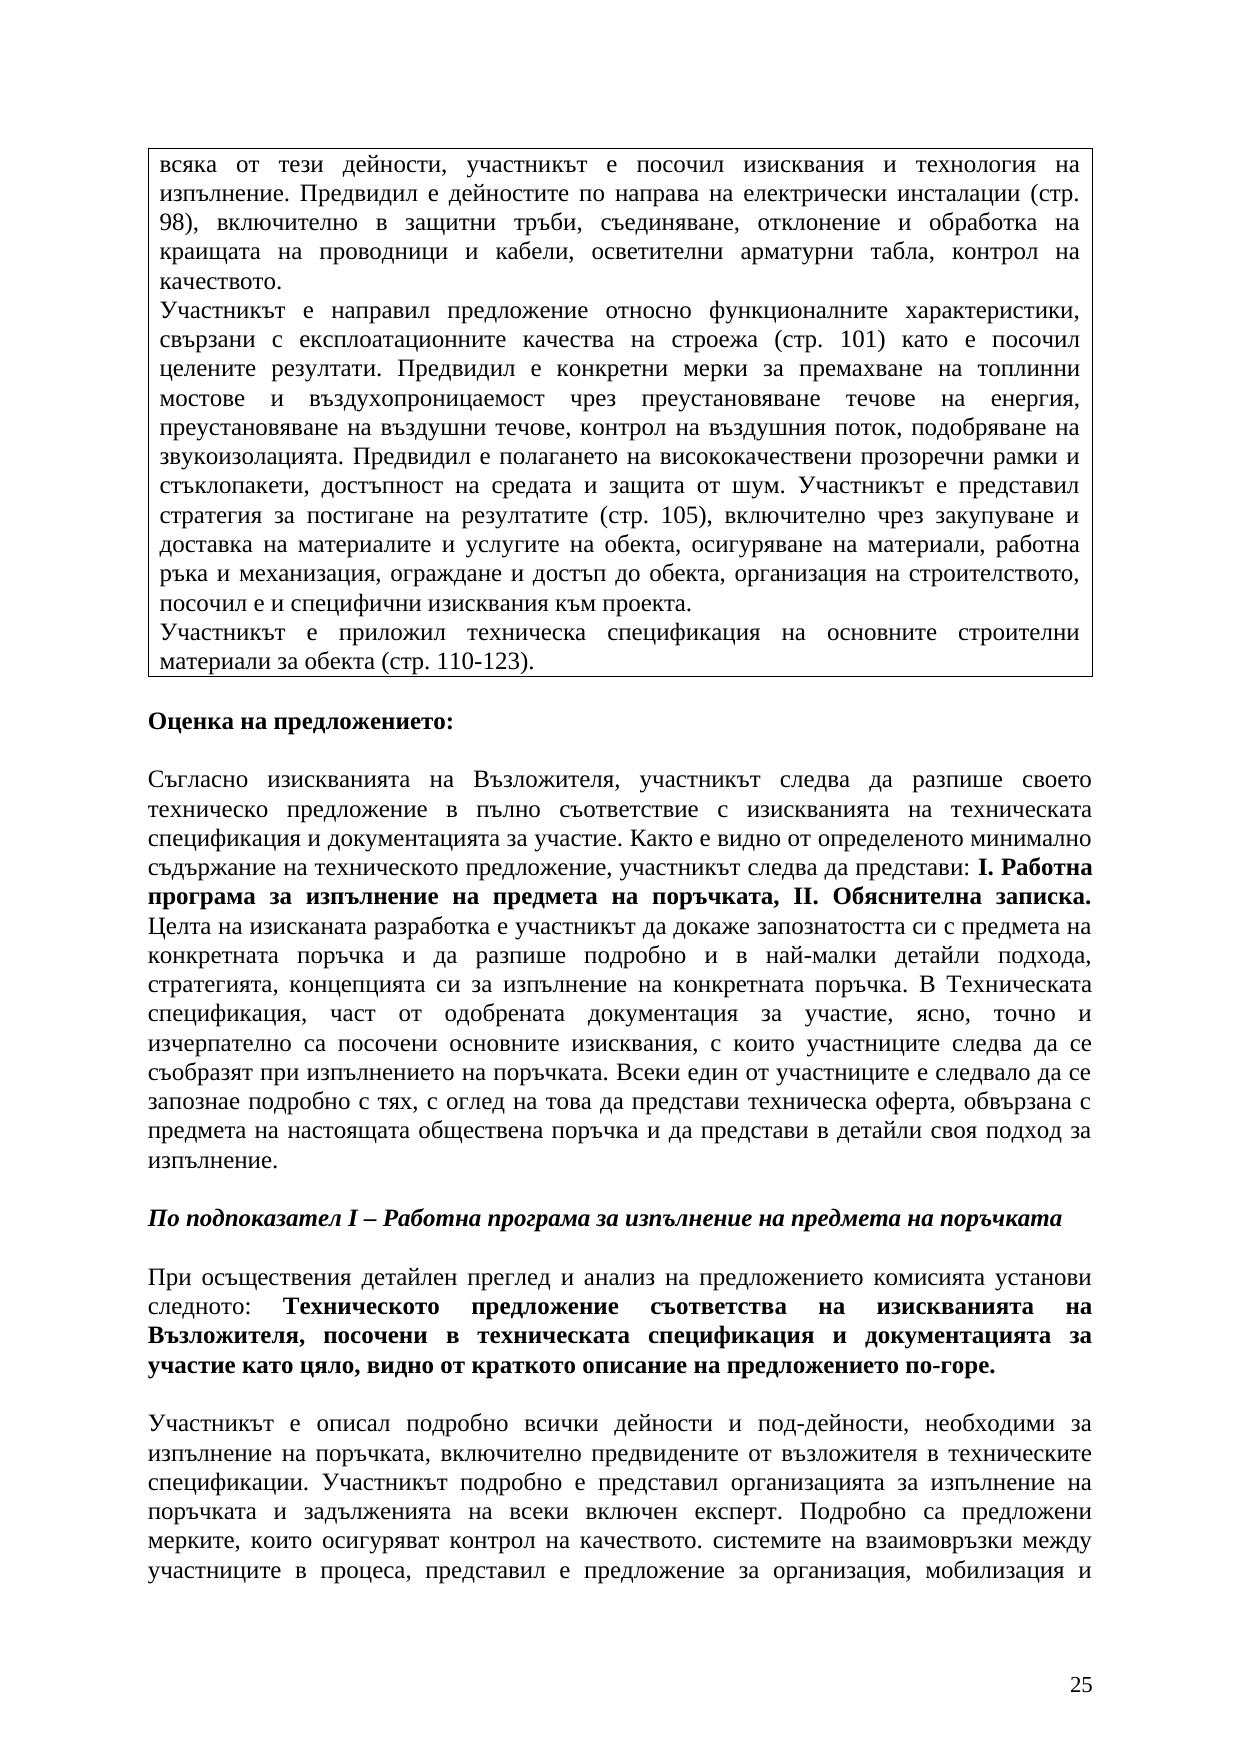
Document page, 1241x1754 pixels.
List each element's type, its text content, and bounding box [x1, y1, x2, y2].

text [148, 1408, 1093, 1583]
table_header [149, 149, 1092, 676]
text По подпоказател I – Работна програма за изпълнение на предмета на поръчката [148, 1203, 1093, 1232]
text При осъществения детайлен преглед и анализ на предложението комисията установи следното: Техническото предложение съответства на изискванията на Възложителя, посочени в техническата спецификация и документацията за участие като цяло, видно от краткото описание на предложението по-горе. [148, 1262, 1093, 1378]
text Съгласно изискванията на Възложителя, участникът следва да разпише своето техническо предложение в пълно съответствие с изискванията на техническата спецификация и документацията за участие. Както е видно от определеното минимално съдържание на техническото предложение, участникът следва да представи: І. Работна програма за изпълнение на предмета на поръчката, ІІ. Обяснителна записка. Целта на изисканата разработка е участникът да докаже запознатостта си с предмета на конкретната поръчка и да разпише подробно и в най-малки детайли подхода, стратегията, концепцията си за изпълнение на конкретната поръчка. В Техническата спецификация, част от одобрената документация за участие, ясно, точно и изчерпателно са посочени основните изисквания, с които участниците следва да се съобразят при изпълнението на поръчката. Всеки един от участниците е следвало да се запознае подробно с тях, с оглед на това да представи техническа оферта, обвързана с предмета на настоящата обществена поръчка и да представи в детайли своя подход за изпълнение. [148, 764, 1093, 1174]
text Оценка на предложението: [148, 706, 1093, 734]
